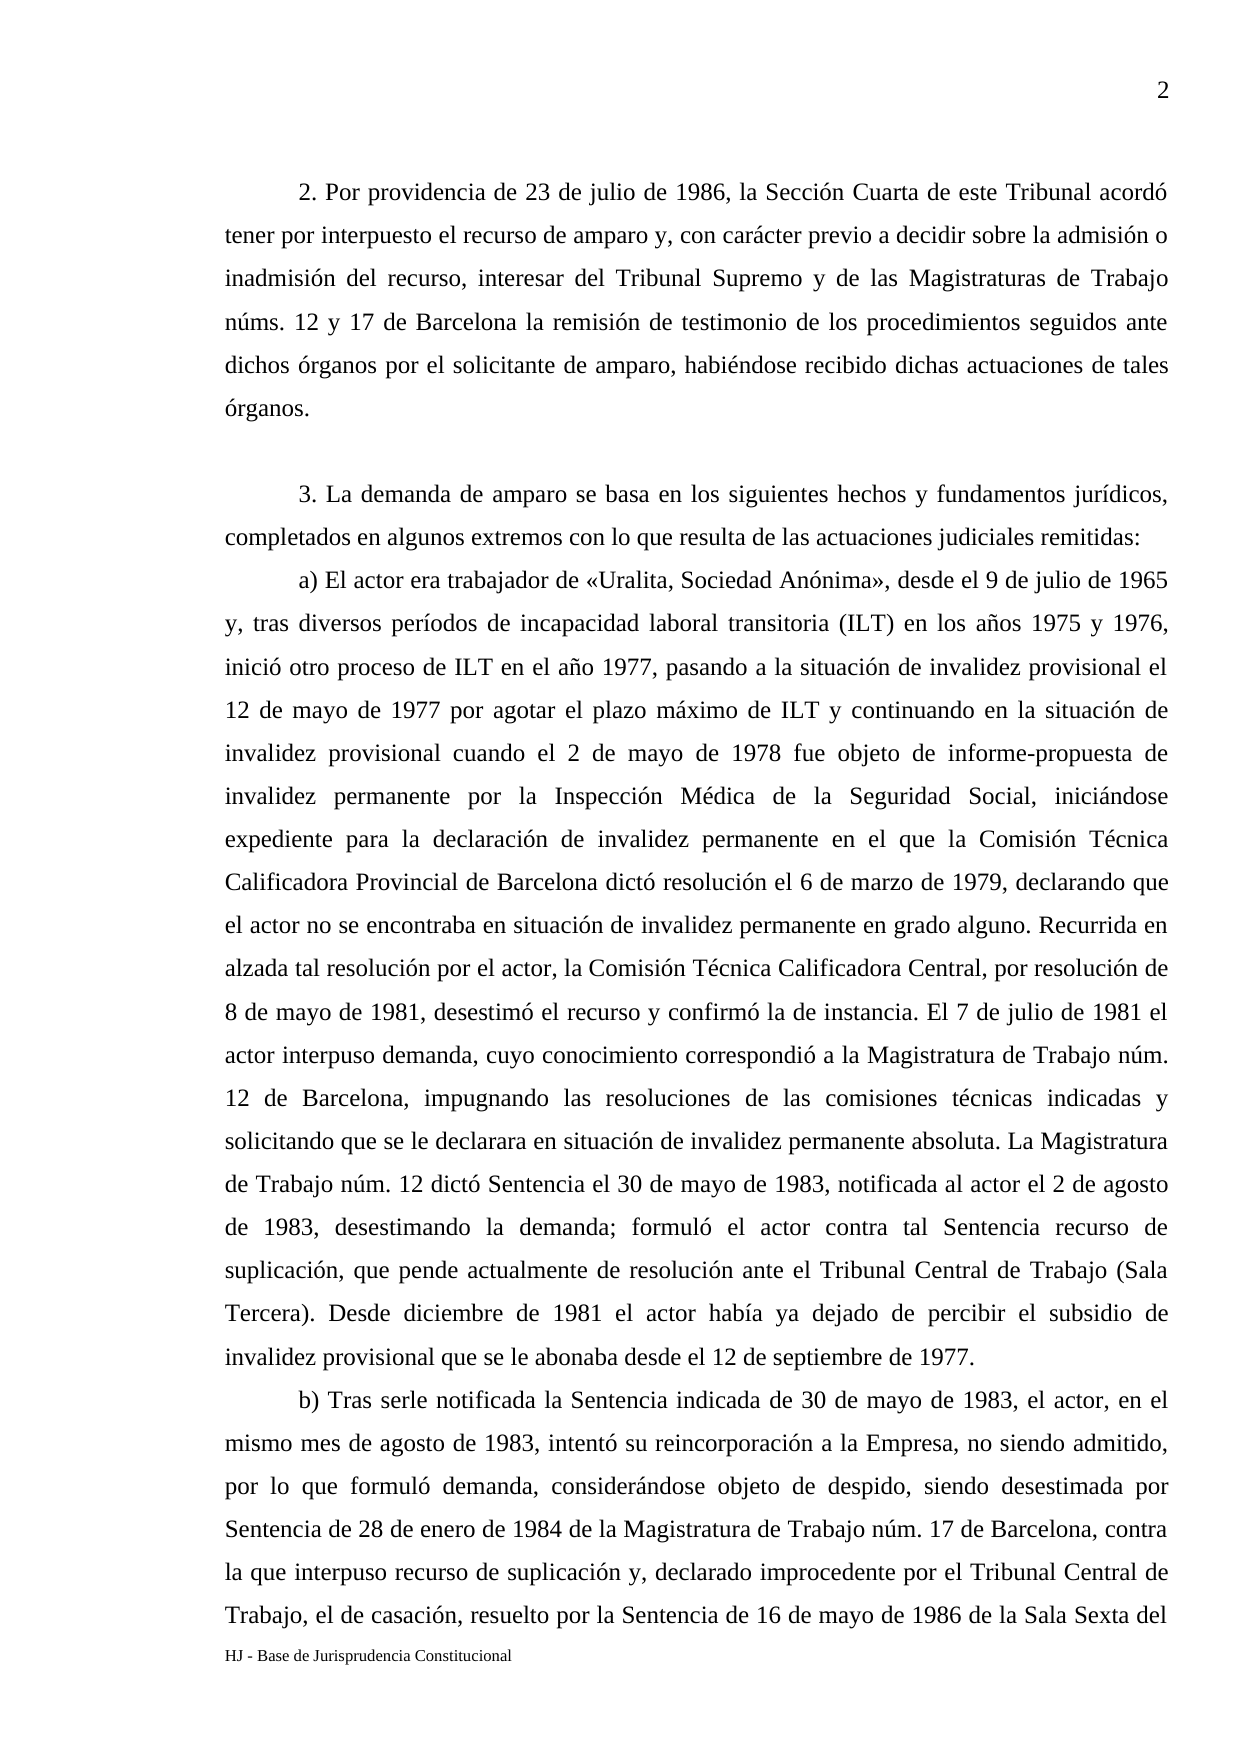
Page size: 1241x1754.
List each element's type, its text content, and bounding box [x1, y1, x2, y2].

text 2. Por providencia de 23 de julio de 1986, la Sección Cuarta de este Tribunal acordó tener por interpuesto el recurso de amparo y, con carácter previo a decidir sobre la admisión o inadmisión del recurso, interesar del Tribunal Supremo y de las Magistraturas de Trabajo núms. 12 y 17 de Barcelona la remisión de testimonio de los procedimientos seguidos ante dichos órganos por el solicitante de amparo, habiéndose recibido dichas actuaciones de tales órganos. [224, 177, 1169, 422]
text 3. La demanda de amparo se basa en los siguientes hechos y fundamentos jurídicos, completados en algunos extremos con lo que resulta de las actuaciones judiciales remitidas: [224, 479, 1169, 551]
text a) El actor era trabajador de «Uralita, Sociedad Anónima», desde el 9 de julio de 1965 y, tras diversos períodos de incapacidad laboral transitoria (ILT) en los años 1975 y 1976, inició otro proceso de ILT en el año 1977, pasando a la situación de invalidez provisional el 12 de mayo de 1977 por agotar el plazo máximo de ILT y continuando en la situación de invalidez provisional cuando el 2 de mayo de 1978 fue objeto de informe-propuesta de invalidez permanente por la Inspección Médica de la Seguridad Social, iniciándose expediente para la declaración de invalidez permanente en el que la Comisión Técnica Calificadora Provincial de Barcelona dictó resolución el 6 de marzo de 1979, declarando que el actor no se encontraba en situación de invalidez permanente en grado alguno. Recurrida en alzada tal resolución por el actor, la Comisión Técnica Calificadora Central, por resolución de 8 de mayo de 1981, desestimó el recurso y confirmó la de instancia. El 7 de julio de 1981 el actor interpuso demanda, cuyo conocimiento correspondió a la Magistratura de Trabajo núm. 12 de Barcelona, impugnando las resoluciones de las comisiones técnicas indicadas y solicitando que se le declarara en situación de invalidez permanente absoluta. La Magistratura de Trabajo núm. 12 dictó Sentencia el 30 de mayo de 1983, notificada al actor el 2 de agosto de 1983, desestimando la demanda; formuló el actor contra tal Sentencia recurso de suplicación, que pende actualmente de resolución ante el Tribunal Central de Trabajo (Sala Tercera). Desde diciembre de 1981 el actor había ya dejado de percibir el subsidio de invalidez provisional que se le abonaba desde el 12 de septiembre de 1977. [224, 565, 1169, 1370]
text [224, 1385, 1169, 1629]
